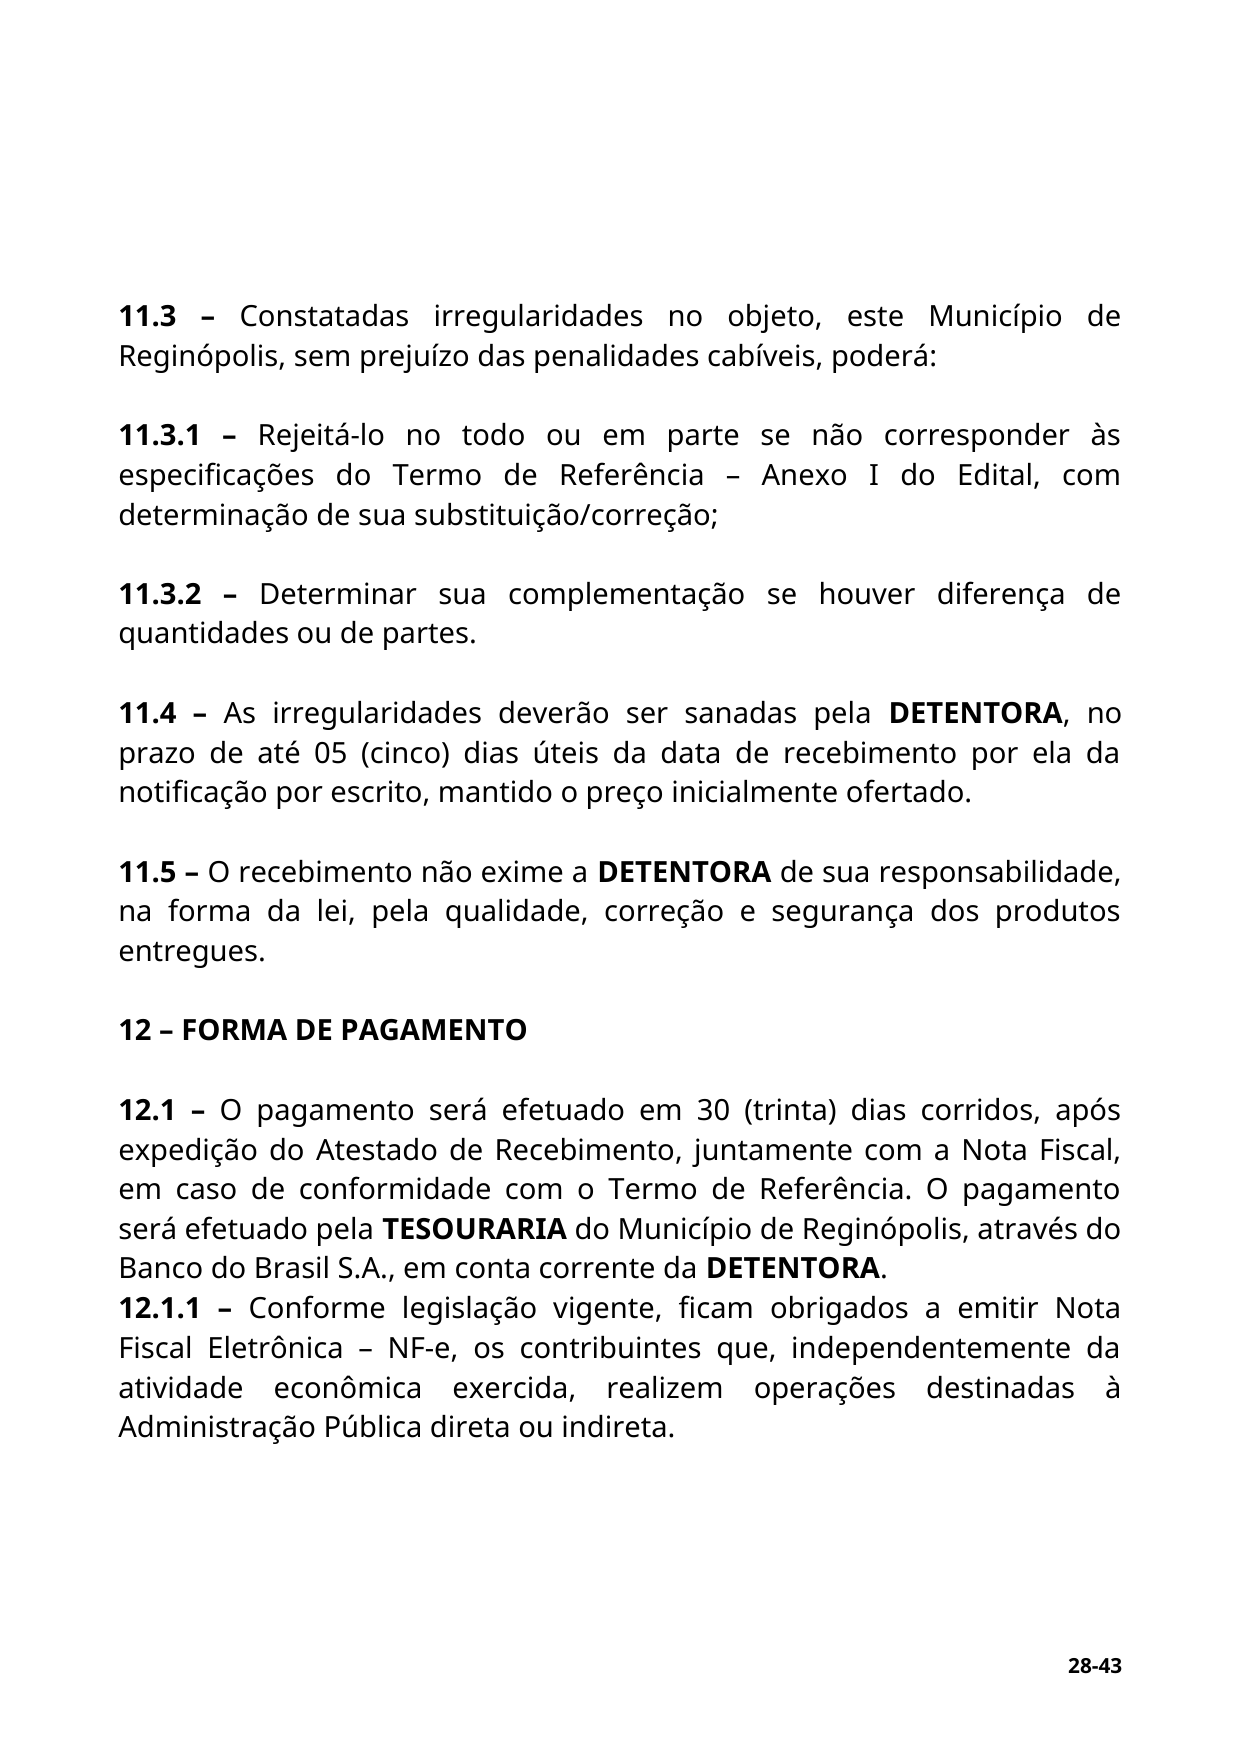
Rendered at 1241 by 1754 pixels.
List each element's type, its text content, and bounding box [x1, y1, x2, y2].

text 11.3.2 – Determinar sua complementação se houver diferença de quantidades ou de partes. [118, 573, 1122, 652]
text 12 – FORMA DE PAGAMENTO [118, 1010, 1122, 1049]
text 12.1 – O pagamento será efetuado em 30 (trinta) dias corridos, após expedição do Atestado de Recebimento, juntamente com a Nota Fiscal, em caso de conformidade com o Termo de Referência. O pagamento será efetuado pela TESOURARIA do Município de Reginópolis, através do Banco do Brasil S.A., em conta corrente da DETENTORA. [118, 1089, 1122, 1287]
text 11.3.1 – Rejeitá-lo no todo ou em parte se não corresponder às especificações do Termo de Referência – Anexo I do Edital, com determinação de sua substituição/correção; [118, 414, 1122, 533]
text 11.5 – O recebimento não exime a DETENTORA de sua responsabilidade, na forma da lei, pela qualidade, correção e segurança dos produtos entregues. [118, 851, 1122, 970]
text 11.4 – As irregularidades deverão ser sanadas pela DETENTORA, no prazo de até 05 (cinco) dias úteis da data de recebimento por ela da notificação por escrito, mantido o preço inicialmente ofertado. [118, 692, 1122, 811]
text 12.1.1 – Conforme legislação vigente, ficam obrigados a emitir Nota Fiscal Eletrônica – NF-e, os contribuintes que, independentemente da atividade econômica exercida, realizem operações destinadas à Administração Pública direta ou indireta. [118, 1287, 1122, 1446]
text 11.3 – Constatadas irregularidades no objeto, este Município de Reginópolis, sem prejuízo das penalidades cabíveis, poderá: [118, 295, 1122, 375]
